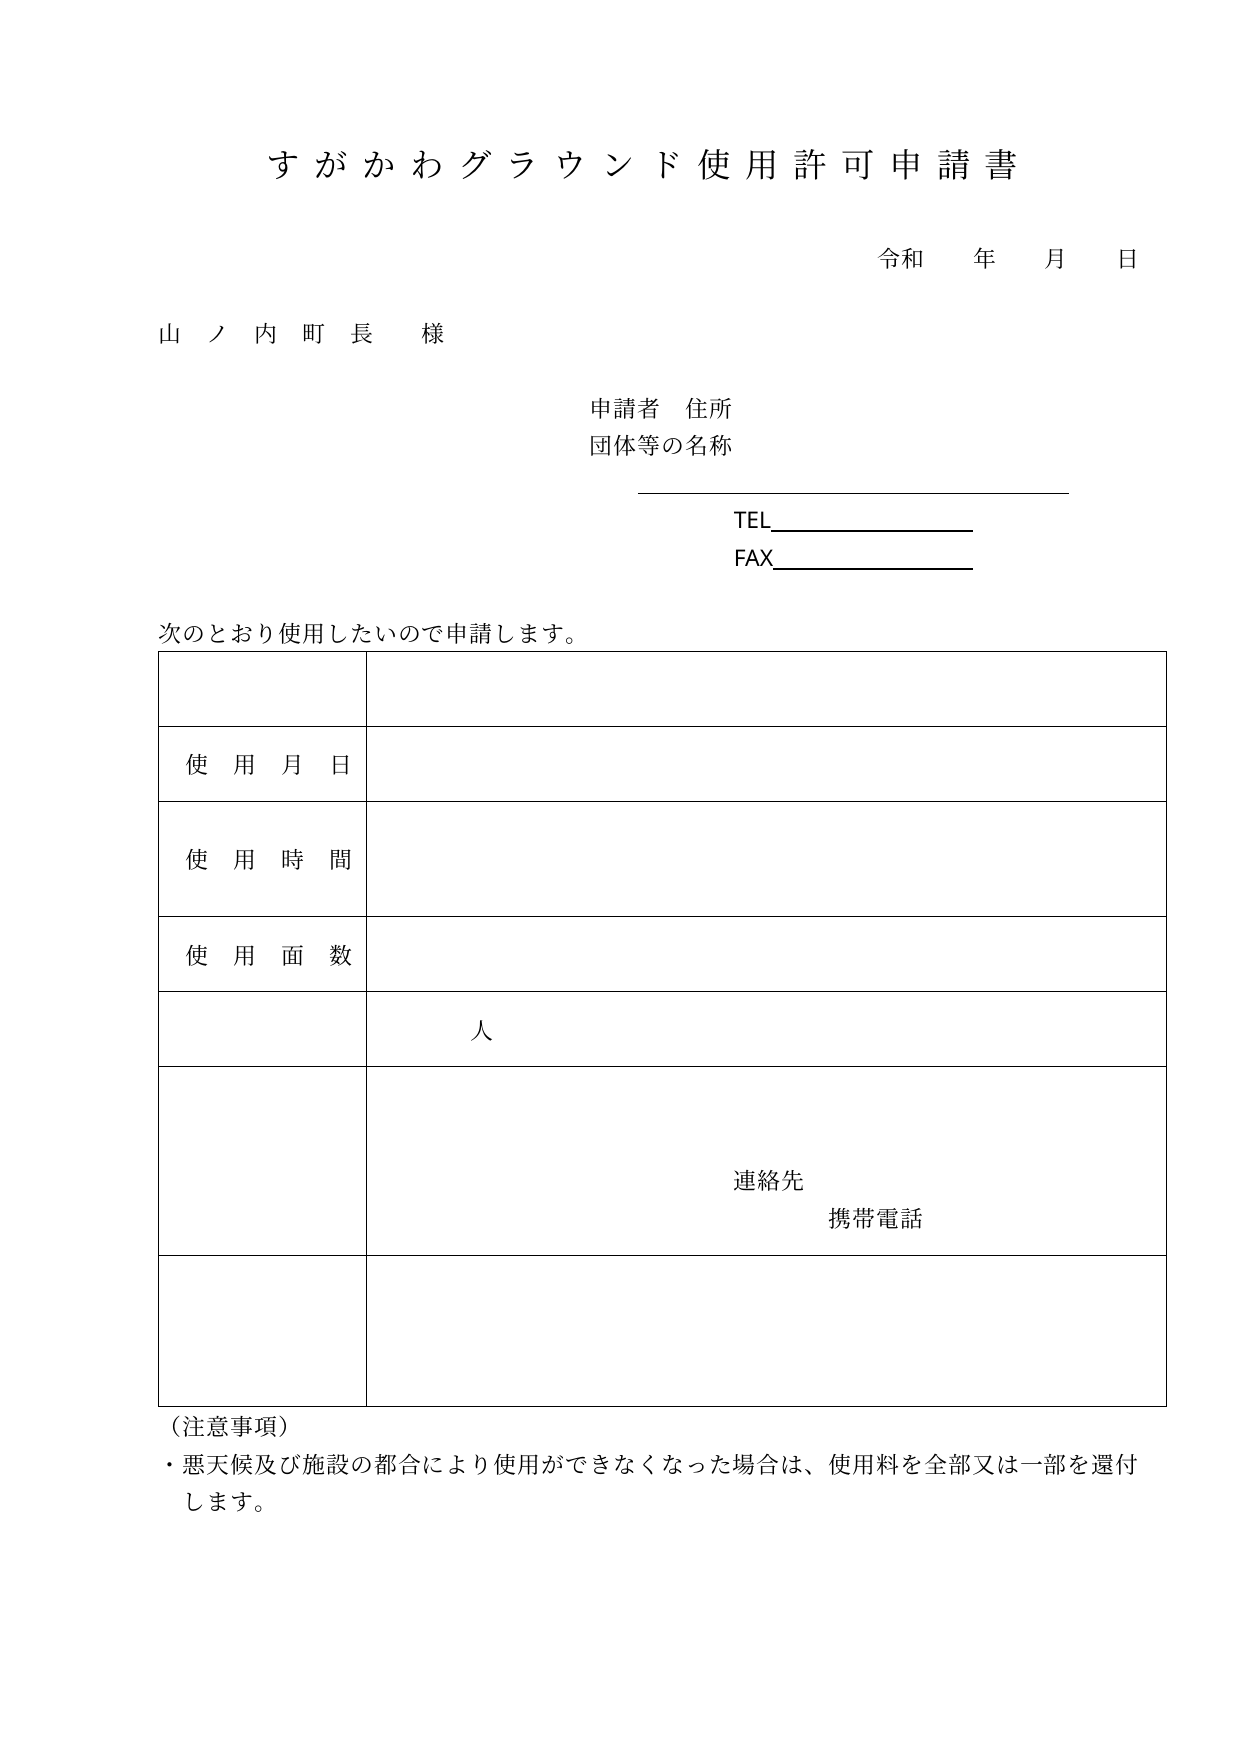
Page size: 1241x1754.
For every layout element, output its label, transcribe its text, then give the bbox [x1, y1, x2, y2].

table_cell [159, 1256, 366, 1406]
table_header [367, 652, 1166, 726]
table_cell [159, 992, 366, 1066]
table_cell 人 [367, 992, 1166, 1066]
text 次のとおり使用したいので申請します。 [158, 613, 1141, 651]
table_cell [367, 802, 1166, 916]
table_cell [367, 727, 1166, 801]
text TEL [158, 501, 1141, 538]
table_cell [367, 1256, 1166, 1406]
text すがかわグラウンド使用許可申請書 [158, 126, 1141, 201]
table_cell 連絡先 携帯電話 [367, 1067, 1166, 1255]
text 山 ノ 内 町 長 様 [158, 313, 1141, 351]
text （注意事項） [158, 1407, 1141, 1444]
text FAX [158, 538, 1141, 576]
table_cell [159, 1067, 366, 1255]
table_cell [367, 917, 1166, 991]
table_cell 使 用 時 間 [159, 802, 366, 916]
text 令和 年 月 日 [158, 238, 1141, 276]
text 申請者 住所 [158, 388, 1141, 426]
table_cell 使 用 面 数 [159, 917, 366, 991]
text 団体等の名称 [158, 426, 1141, 463]
table_header [159, 652, 366, 726]
table_cell 使 用 月 日 [159, 727, 366, 801]
text ・悪天候及び施設の都合により使用ができなくなった場合は、使用料を全部又は一部を還付します。 [158, 1444, 1141, 1519]
